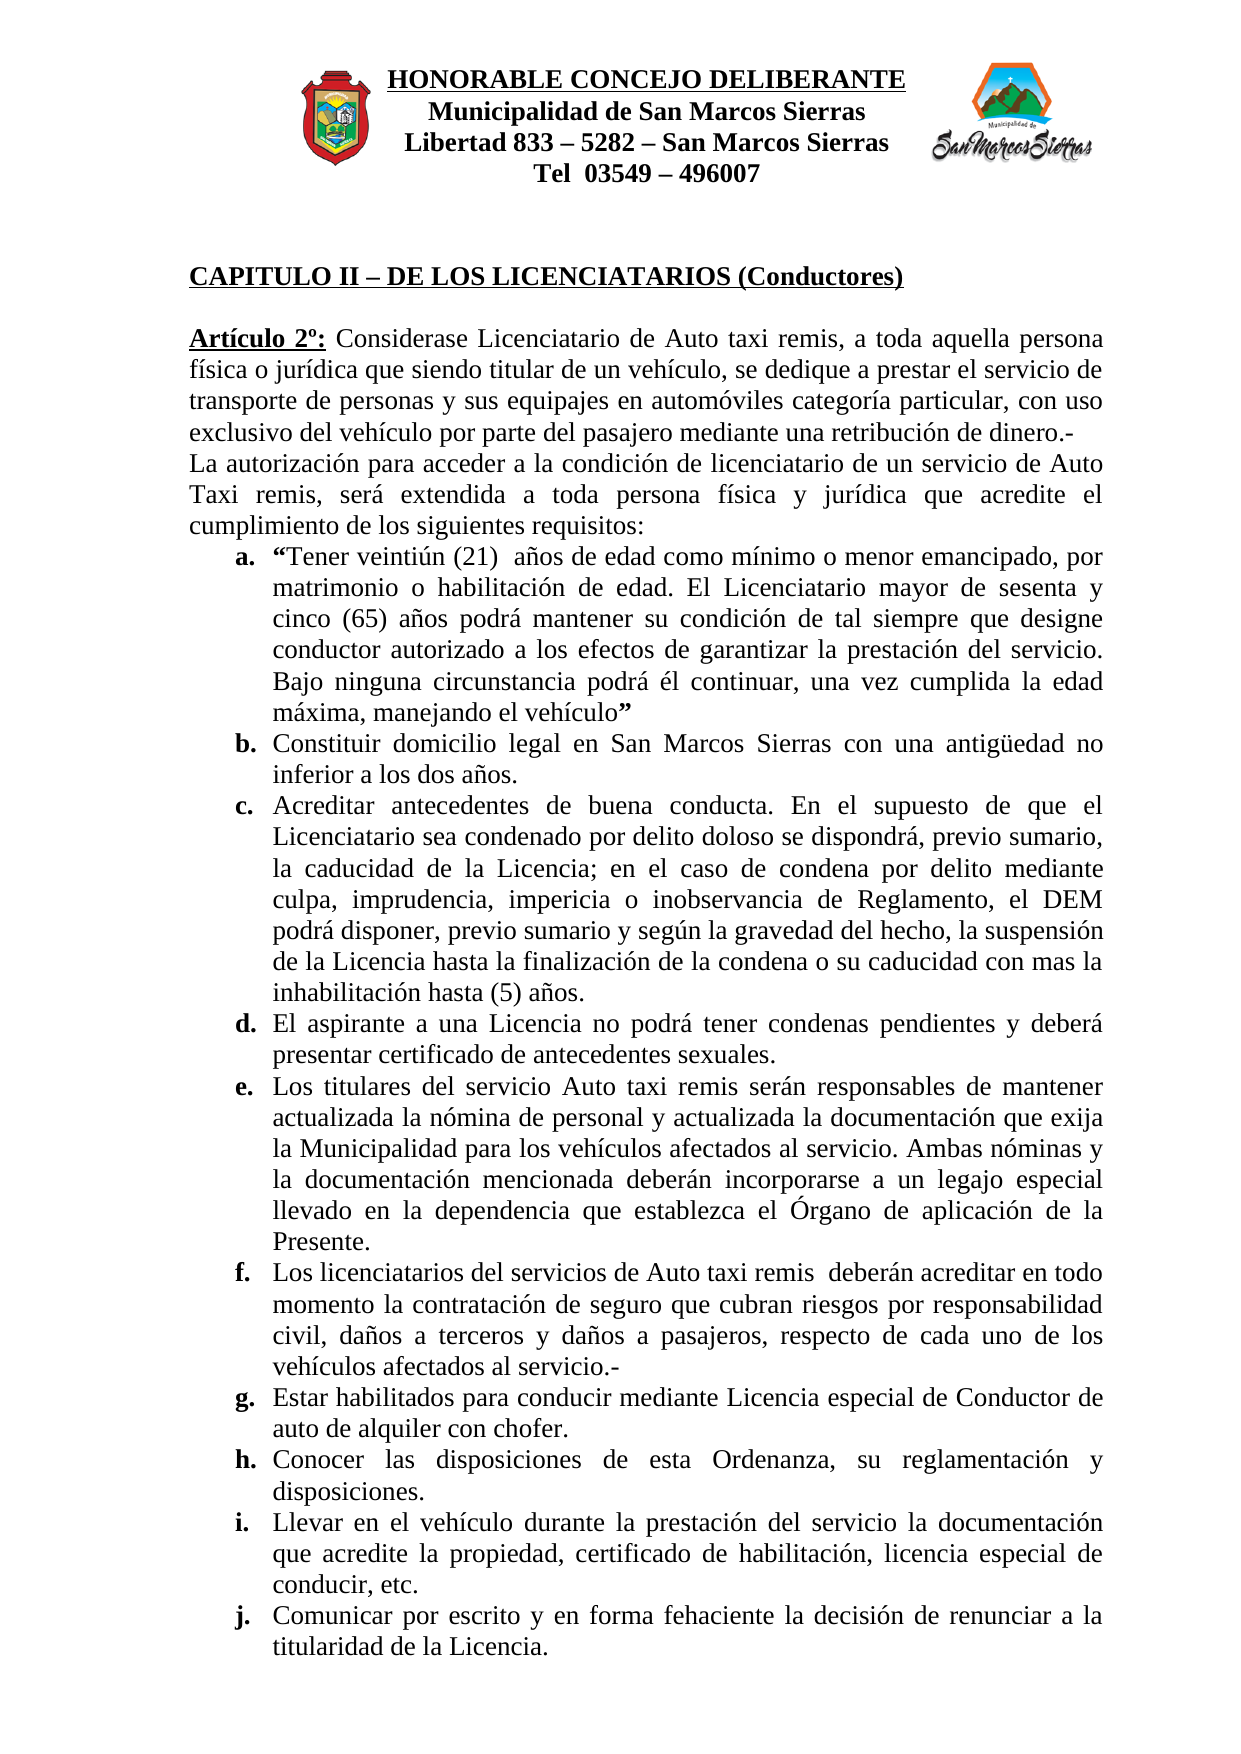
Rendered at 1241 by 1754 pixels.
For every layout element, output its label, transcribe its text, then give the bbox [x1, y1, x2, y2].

list “Tener veintiún (21) años de edad como mínimo o menor emancipado, por matrimonio o habilitación de edad. El Licenciatario mayor de sesenta y cinco (65) años podrá mantener su condición de tal siempre que designe conductor autorizado a los efectos de garantizar la prestación del servicio. Bajo ninguna circunstancia podrá él continuar, una vez cumplida la edad máxima, manejando el vehículo” [235, 540, 1104, 727]
list Conocer las disposiciones de esta Ordenanza, su reglamentación y disposiciones. [235, 1443, 1104, 1506]
list Comunicar por escrito y en forma fehaciente la decisión de renunciar a la titularidad de la Licencia. [235, 1599, 1104, 1661]
picture [297, 67, 388, 191]
text La autorización para acceder a la condición de licenciatario de un servicio de Auto Taxi remis, será extendida a toda persona física y jurídica que acredite el cumplimiento de los siguientes requisitos: [189, 447, 1104, 540]
list Los licenciatarios del servicios de Auto taxi remis deberán acreditar en todo momento la contratación de seguro que cubran riesgos por responsabilidad civil, daños a terceros y daños a pasajeros, respecto de cada uno de los vehículos afectados al servicio.- [235, 1257, 1104, 1381]
list Estar habilitados para conducir mediante Licencia especial de Conductor de auto de alquiler con chofer. [235, 1381, 1104, 1443]
list Los titulares del servicio Auto taxi remis serán responsables de mantener actualizada la nómina de personal y actualizada la documentación que exija la Municipalidad para los vehículos afectados al servicio. Ambas nóminas y la documentación mencionada deberán incorporarse a un legajo especial llevado en la dependencia que establezca el Órgano de aplicación de [235, 1070, 1104, 1257]
list Constituir domicilio legal en San Marcos Sierras con una antigüedad no inferior a los dos años. [235, 727, 1104, 789]
text Artículo 2º: Considerase Licenciatario de Auto taxi remis, a toda aquella persona física o jurídica que siendo titular de un vehículo, se dedique a prestar el servicio de transporte de personas y sus equipajes en automóviles categoría particular, con uso exclusivo del vehículo por parte del pasajero mediante una retribución de dinero.- [189, 322, 1104, 447]
list El aspirante a una Licencia no podrá tener condenas pendientes y deberá presentar certificado de antecedentes sexuales. [235, 1007, 1104, 1070]
list Llevar en el vehículo durante la prestación del servicio la documentación que acredite la propiedad, certificado de habilitación, licencia especial de conducir, etc. [235, 1506, 1104, 1599]
picture [925, 59, 1093, 166]
text CAPITULO II – DE LOS LICENCIATARIOS (Conductores) [189, 260, 1104, 291]
list Acreditar antecedentes de buena conducta. En el supuesto de que el Licenciatario sea condenado por delito doloso se dispondrá, previo sumario, la caducidad de la Licencia; en el caso de condena por delito mediante culpa, imprudencia, impericia o inobservancia de Reglamento, el DEM podrá disponer, previo sumario y según la gravedad del hecho, la suspensión de la Licencia hasta la finalización de la condena o su caducidad con mas la inhabilitación hasta (5) años. [235, 789, 1104, 1007]
